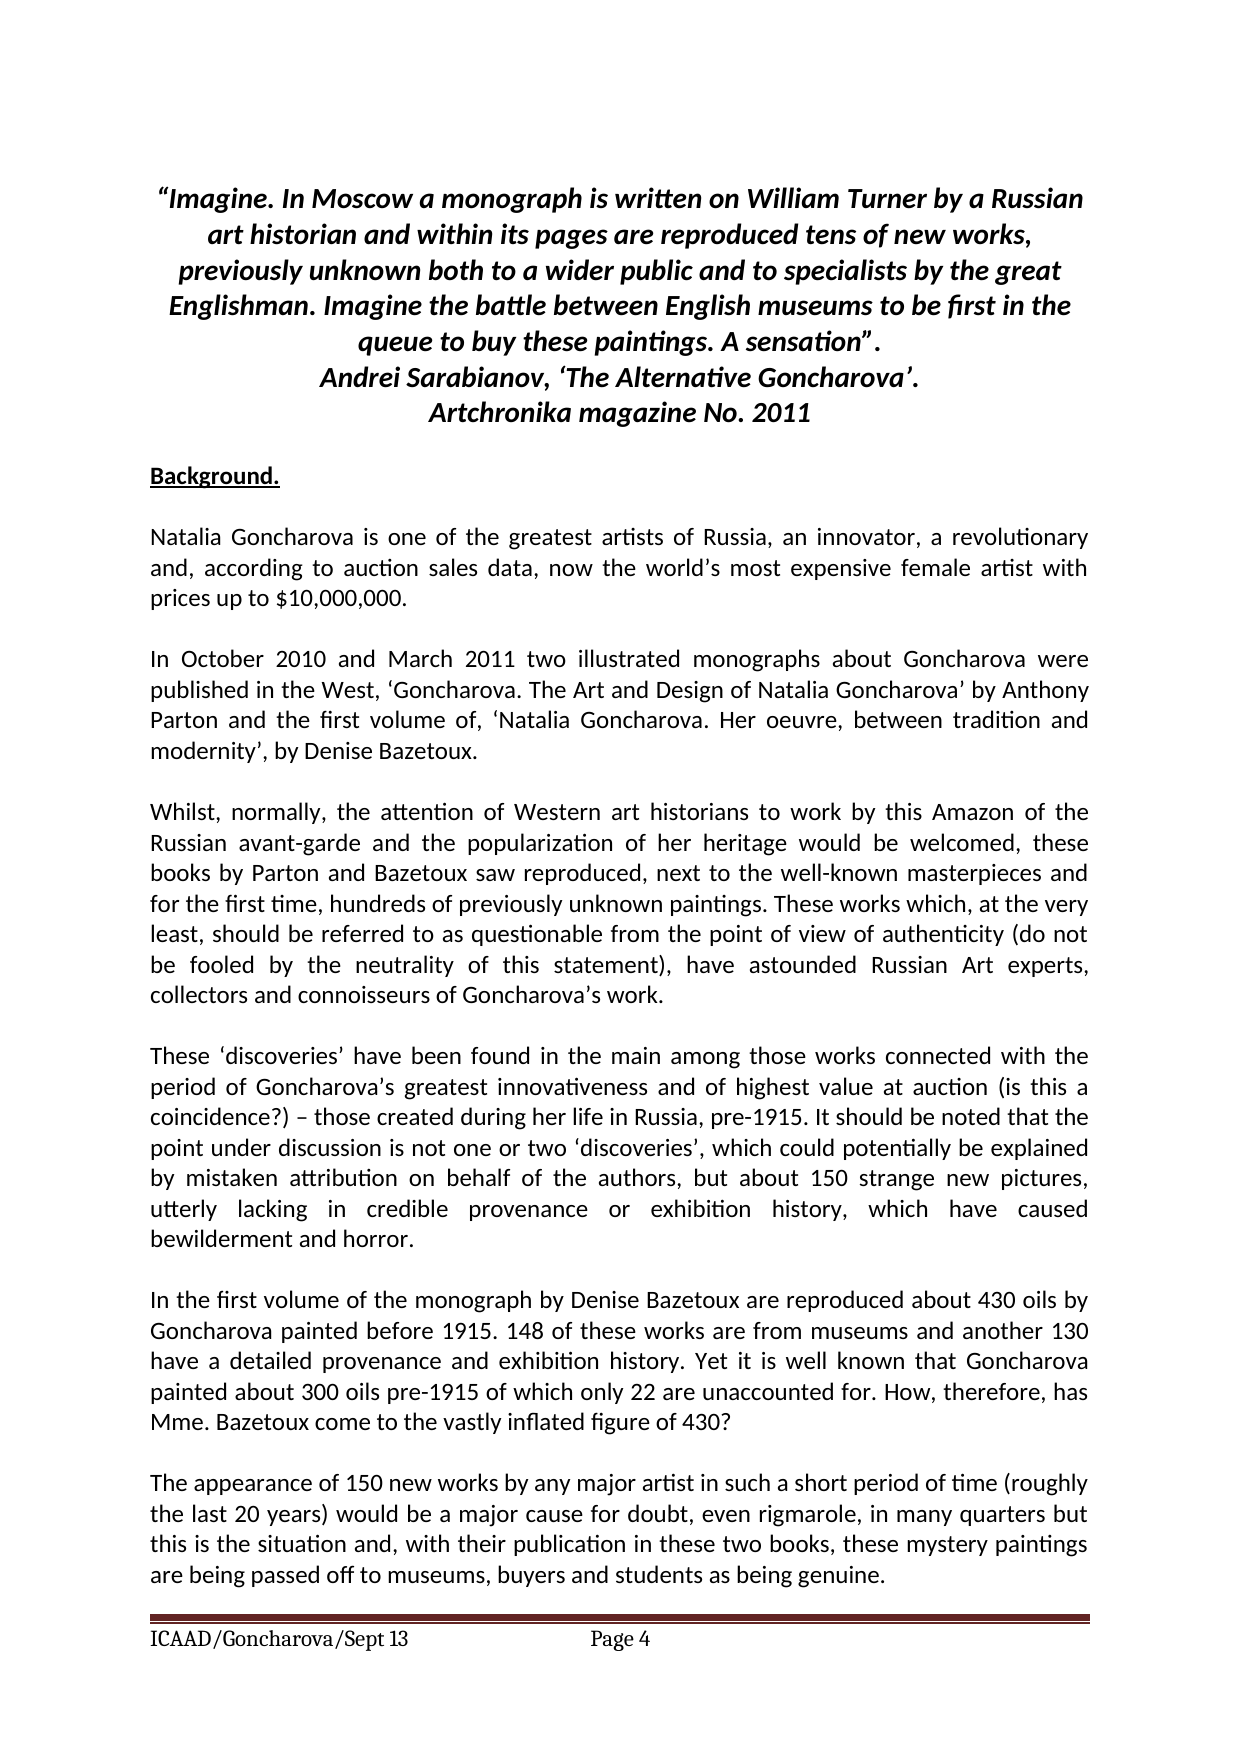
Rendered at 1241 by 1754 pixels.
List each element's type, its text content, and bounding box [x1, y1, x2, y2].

text The appearance of 150 new works by any major artist in such a short period of time (roughly the last 20 years) would be a major cause for doubt, even rigmarole, in many quarters but this is the situation and, with their publication in these two books, these mystery paintings are being passed off to museums, buyers and students as being genuine. [150, 1468, 1090, 1590]
text In October 2010 and March 2011 two illustrated monographs about Goncharova were published in the West, ‘Goncharova. The Art and Design of Natalia Goncharova’ by Anthony Parton and the first volume of, ‘Natalia Goncharova. Her oeuvre, between tradition and modernity’, by Denise Bazetoux. [150, 643, 1090, 766]
text Natalia Goncharova is one of the greatest artists of Russia, an innovator, a revolutionary and, according to auction sales data, now the world’s most expensive female artist with prices up to $10,000,000. [150, 521, 1090, 613]
text Artchronika magazine No. 2011 [150, 394, 1090, 430]
text Background. [150, 460, 1090, 491]
text These ‘discoveries’ have been found in the main among those works connected with the period of Goncharova’s greatest innovativeness and of highest value at auction (is this a coincidence?) – those created during her life in Russia, pre-1915. It should be noted that the point under discussion is not one or two ‘discoveries’, which could potentially be explained by mistaken attribution on behalf of the authors, but about 150 strange new pictures, utterly lacking in credible provenance or exhibition history, which have caused bewilderment and horror. [150, 1040, 1090, 1254]
text Andrei Sarabianov, ‘The Alternative Goncharova’. [150, 359, 1090, 394]
text Whilst, normally, the attention of Western art historians to work by this Amazon of the Russian avant-garde and the popularization of her heritage would be welcomed, these books by Parton and Bazetoux saw reproduced, next to the well-known masterpieces and for the first time, hundreds of previously unknown paintings. These works which, at the very least, should be referred to as questionable from the point of view of authenticity (do not be fooled by the neutrality of this statement), have astounded Russian Art experts, collectors and connoisseurs of Goncharova’s work. [150, 796, 1090, 1010]
text In the first volume of the monograph by Denise Bazetoux are reproduced about 430 oils by Goncharova painted before 1915. 148 of these works are from museums and another 130 have a detailed provenance and exhibition history. Yet it is well known that Goncharova painted about 300 oils pre-1915 of which only 22 are unaccounted for. How, therefore, has Mme. Bazetoux come to the vastly inflated figure of 430? [150, 1284, 1090, 1437]
text “Imagine. In Moscow a monograph is written on William Turner by a Russian art historian and within its pages are reproduced tens of new works, previously unknown both to a wider public and to specialists by the great Englishman. Imagine the battle between English museums to be first in the queue to buy these paintings. A sensation”. [150, 181, 1090, 359]
